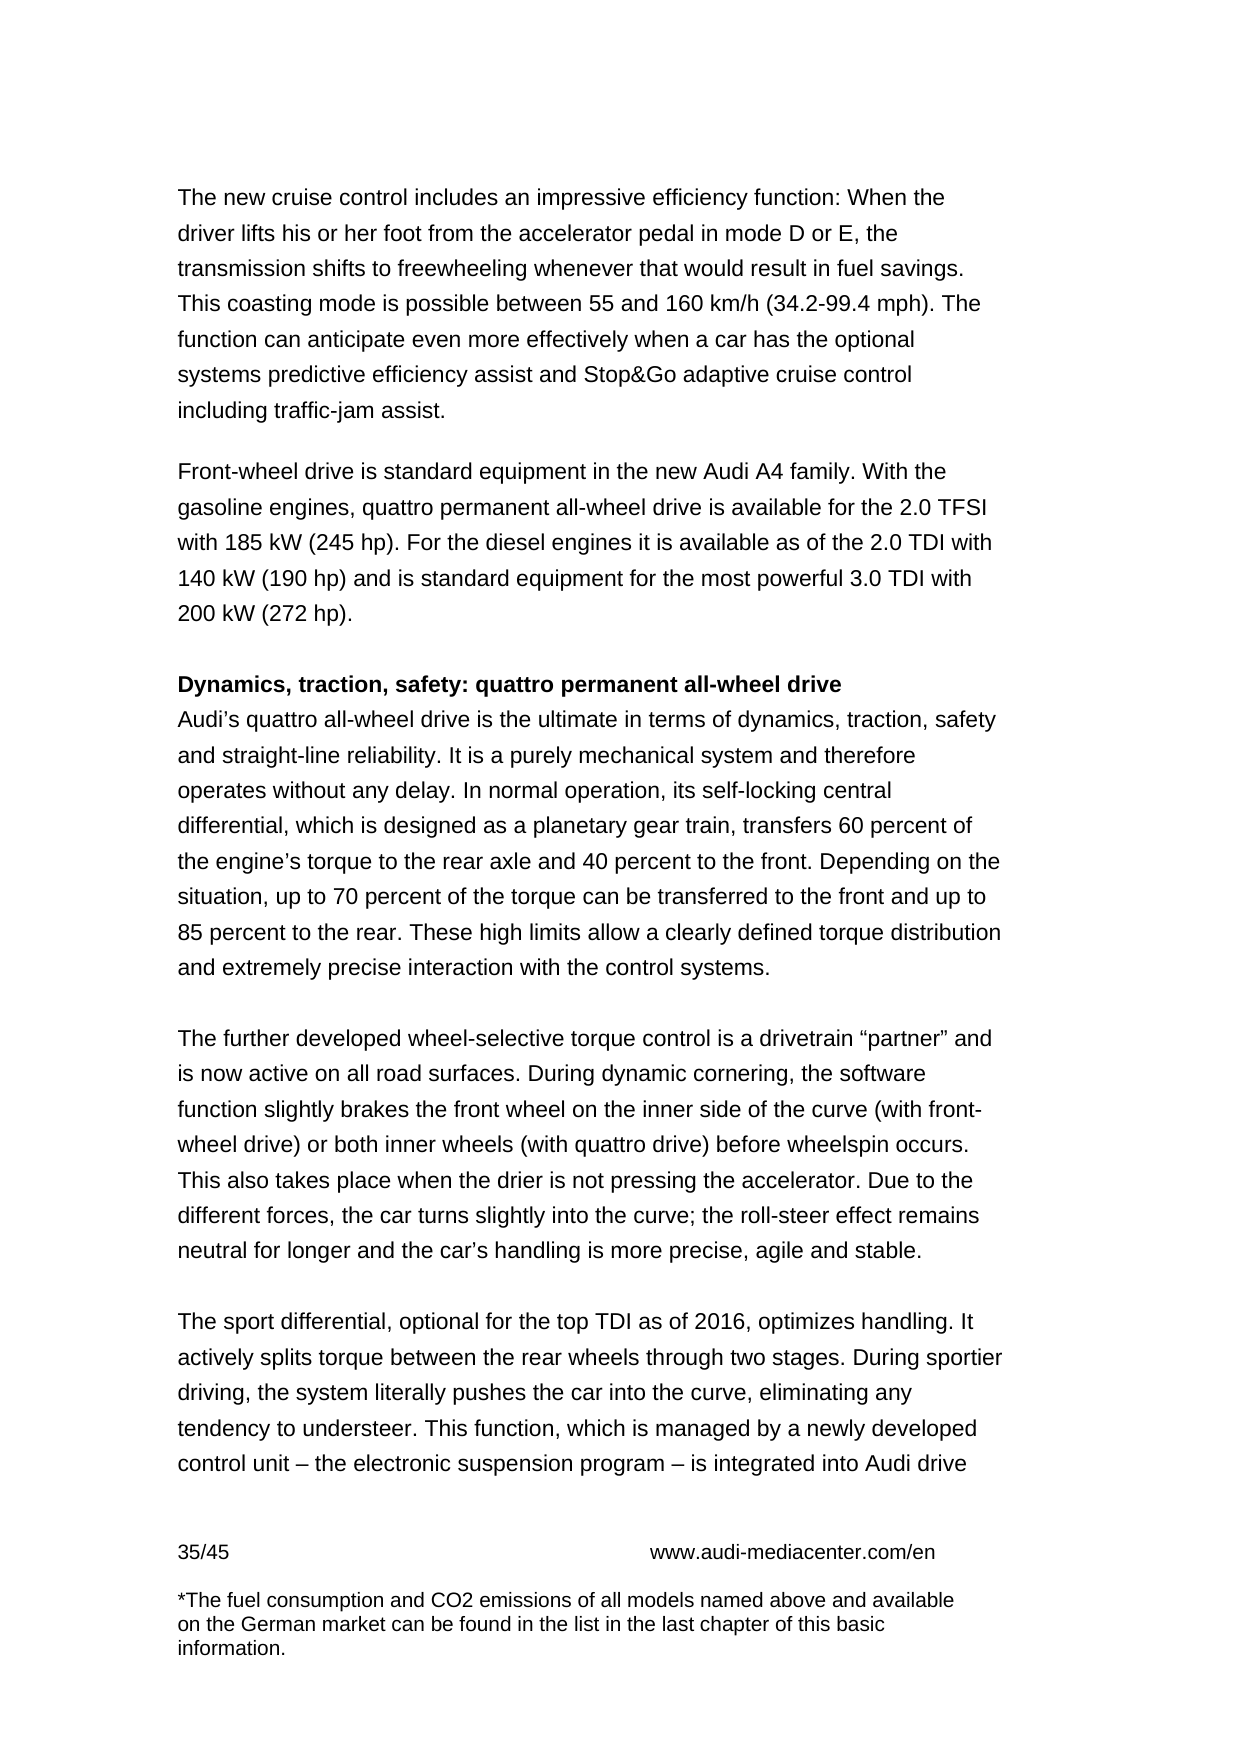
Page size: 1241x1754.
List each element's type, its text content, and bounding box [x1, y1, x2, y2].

text Audi’s quattro all-wheel drive is the ultimate in terms of dynamics, traction, safety and straight-line reliability. It is a purely mechanical system and therefore operates without any delay. In normal operation, its self-locking central differential, which is designed as a planetary gear train, transfers 60 percent of the engine’s torque to the rear axle and 40 percent to the front. Depending on the situation, up to 70 percent of the torque can be transferred to the front and up to 85 percent to the rear. These high limits allow a clearly defined torque distribution and extremely precise interaction with the control systems. [177, 699, 1004, 983]
text The further developed wheel-selective torque control is a drivetrain “partner” and is now active on all road surfaces. During dynamic cornering, the software function slightly brakes the front wheel on the inner side of the curve (with front-wheel drive) or both inner wheels (with quattro drive) before wheelspin occurs. This also takes place when the drier is not pressing the accelerator. Due to the different forces, the car turns slightly into the curve; the roll-steer effect remains neutral for longer and the car’s handling is more precise, agile and stable. [177, 1018, 1004, 1266]
text The new cruise control includes an impressive efficiency function: When the driver lifts his or her foot from the accelerator pedal in mode D or E, the transmission shifts to freewheeling whenever that would result in fuel savings. This coasting mode is possible between 55 and 160 km/h (34.2-99.4 mph). The function can anticipate even more effectively when a car has the optional systems predictive efficiency assist and Stop&Go adaptive cruise control including traffic-jam assist. [177, 177, 1004, 425]
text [177, 1301, 1004, 1478]
text Dynamics, traction, safety: quattro permanent all-wheel drive [177, 664, 1004, 699]
text Front-wheel drive is standard equipment in the new Audi A4 family. With the gasoline engines, quattro permanent all-wheel drive is available for the 2.0 TFSI with 185 kW (245 hp). For the diesel engines it is available as of the 2.0 TDI with 140 kW (190 hp) and is standard equipment for the most powerful 3.0 TDI with 200 kW (272 hp). [177, 451, 1004, 628]
